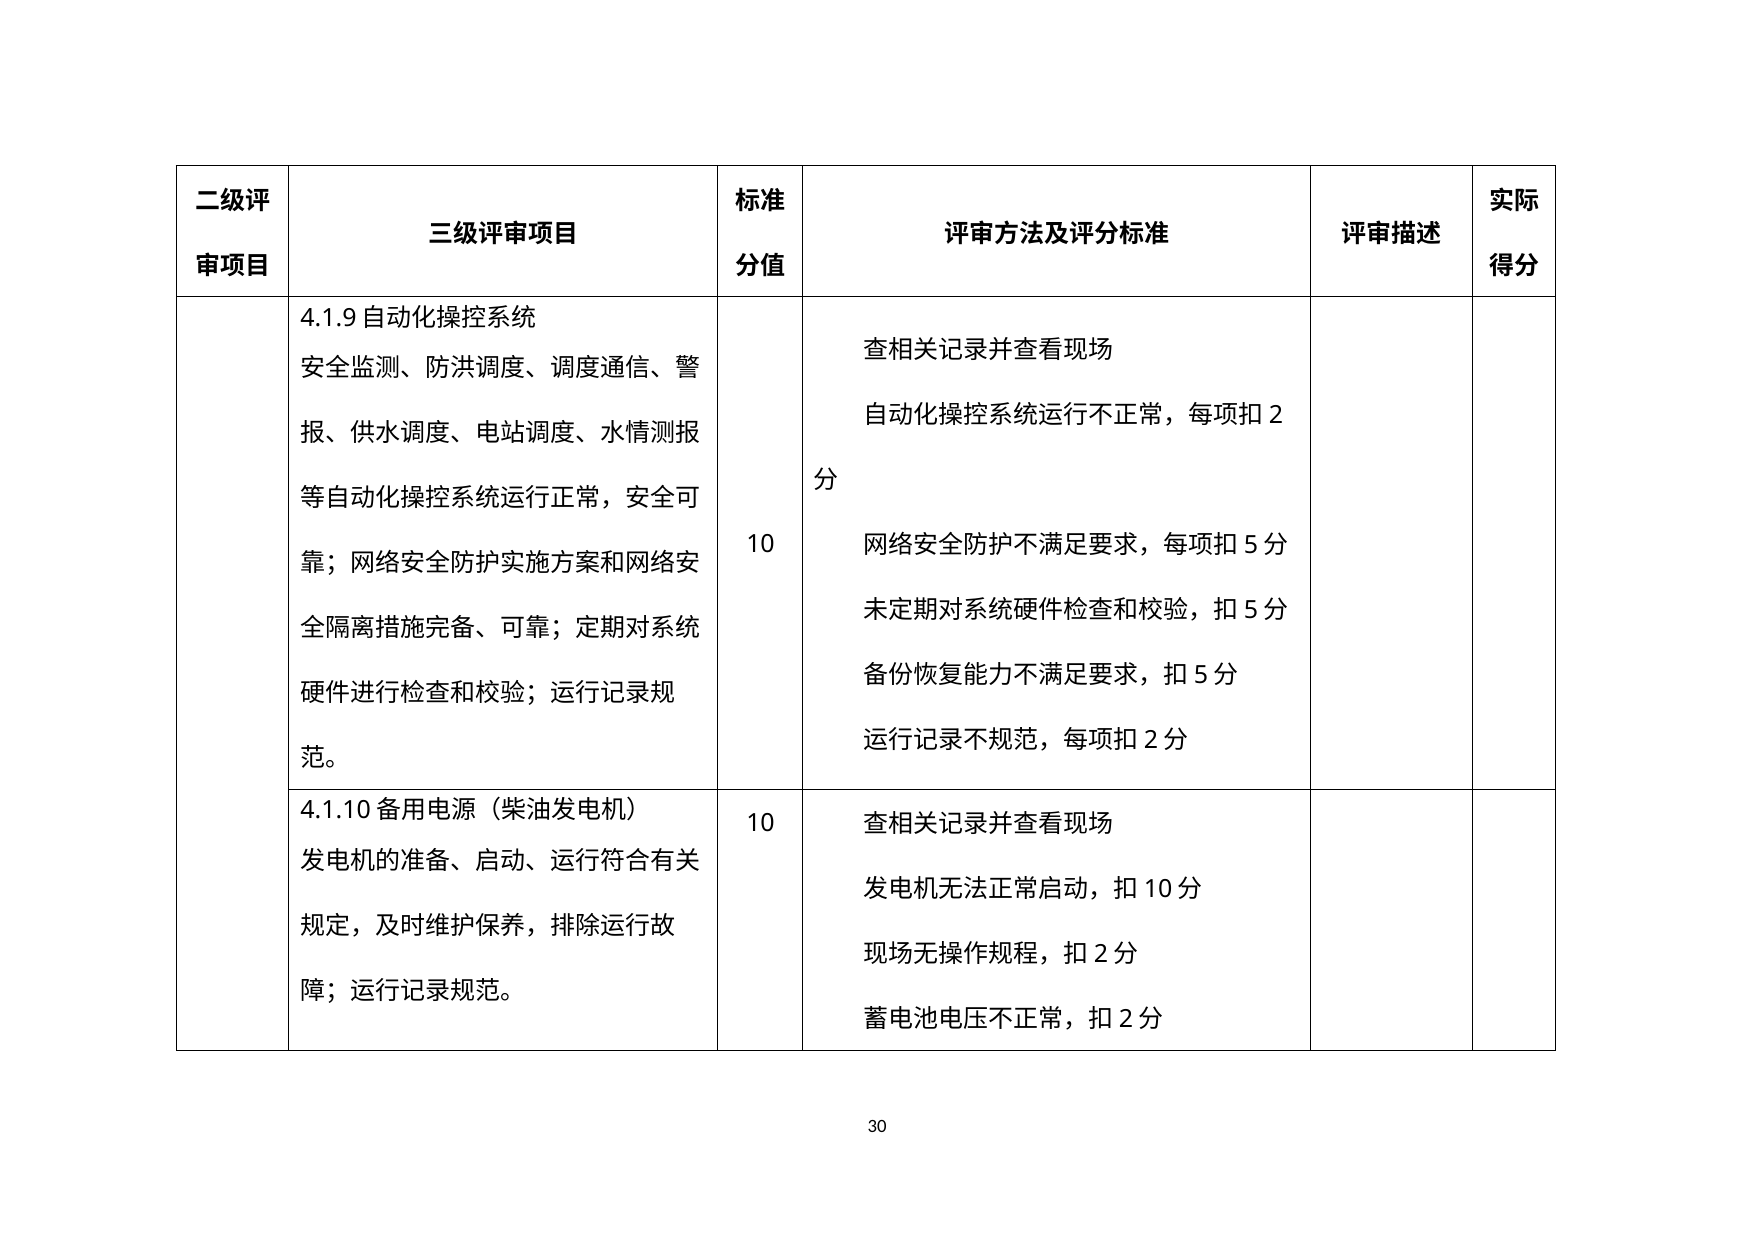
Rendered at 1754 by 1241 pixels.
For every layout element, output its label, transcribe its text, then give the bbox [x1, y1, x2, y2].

table_cell 4.1.9自动化操控系统 安全监测、防洪调度、调度通信、警报、供水调度、电站调度、水情测报等自动化操控系统运行正常，安全可靠；网络安全防护实施方案和网络安全隔离措施完备、可靠；定期对系统硬件进行检查和校验；运行记录规范。 [289, 297, 717, 788]
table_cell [803, 790, 1310, 1049]
table_cell [1311, 297, 1472, 788]
table_header 实际得分 [1473, 166, 1555, 296]
table_header 二级评审项目 [177, 166, 288, 296]
table_cell [1473, 297, 1555, 788]
table_cell [1473, 790, 1555, 1049]
table_cell 10 [718, 790, 802, 1049]
table_header 评审描述 [1311, 166, 1472, 296]
table_cell [1311, 790, 1472, 1049]
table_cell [289, 790, 717, 1049]
table_header 评审方法及评分标准 [803, 166, 1310, 296]
table_header 三级评审项目 [289, 166, 717, 296]
table_cell 查相关记录并查看现场 自动化操控系统运行不正常，每项扣2分 网络安全防护不满足要求，每项扣5分 未定期对系统硬件检查和校验，扣5分 备份恢复能力不满足要求，扣5分 运行记录不规范，每项扣2分 [803, 297, 1310, 788]
table_cell 10 [718, 297, 802, 788]
table_header 标准分值 [718, 166, 802, 296]
